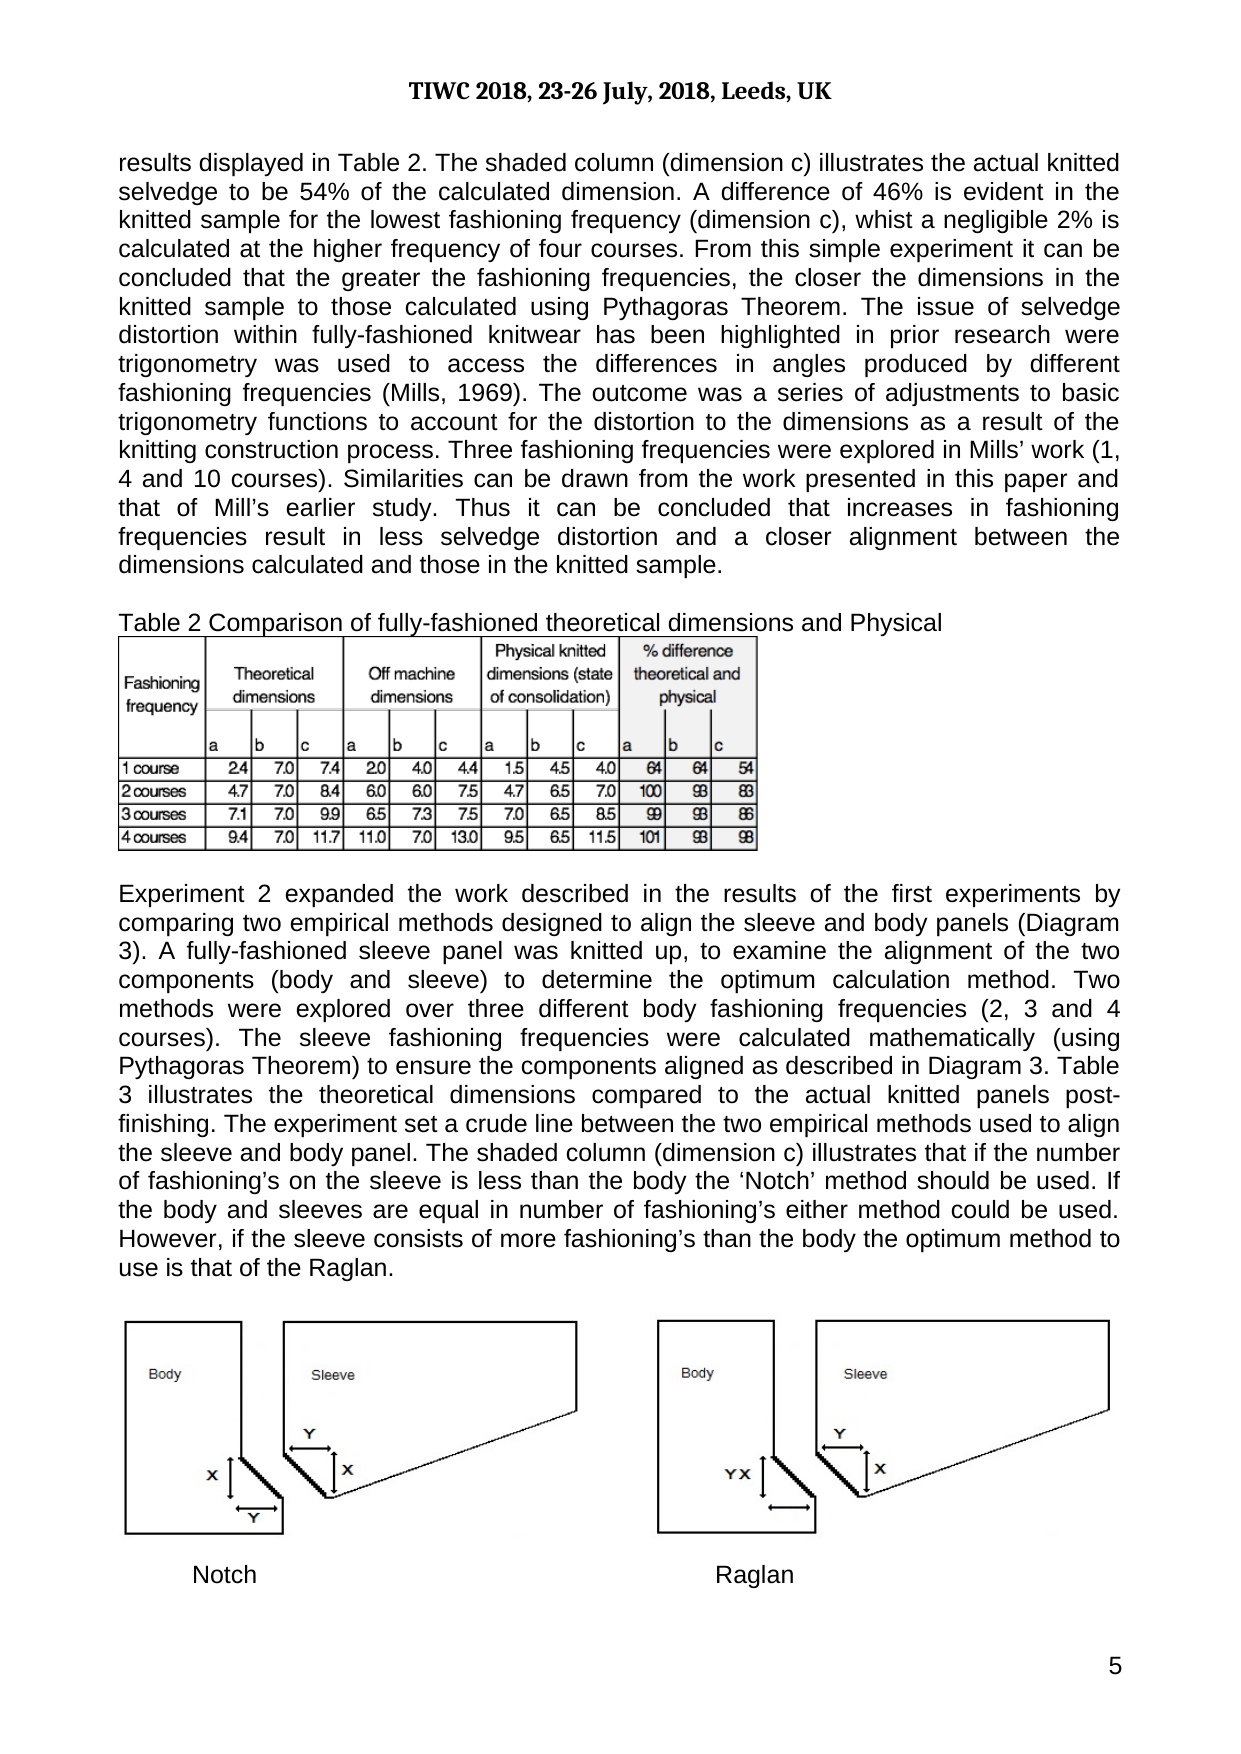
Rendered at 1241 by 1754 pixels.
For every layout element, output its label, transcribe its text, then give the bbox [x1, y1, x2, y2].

text Table 2 Comparison of fully-fashioned theoretical dimensions and Physical [118, 608, 1122, 636]
text Notch Raglan [118, 1561, 1122, 1589]
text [118, 148, 1122, 579]
picture [118, 636, 758, 851]
text Experiment 2 expanded the work described in the results of the first experiments by comparing two empirical methods designed to align the sleeve and body panels (Diagram 3). A fully-fashioned sleeve panel was knitted up, to examine the alignment of the two components (body and sleeve) to determine the optimum calculation method. Two methods were explored over three different body fashioning frequencies (2, 3 and 4 courses). The sleeve fashioning frequencies were calculated mathematically (using Pythagoras Theorem) to ensure the components aligned as described in Diagram 3. Table 3 illustrates the theoretical dimensions compared to the actual knitted panels post-finishing. The experiment set a crude line between the two empirical methods used to align the sleeve and body panel. The shaded column (dimension c) illustrates that if the number of fashioning’s on the sleeve is less than the body the ‘Notch’ method should be used. If the body and sleeves are equal in number of fashioning’s either method could be used. However, if the sleeve consists of more fashioning’s than the body the optimum method to use is that of the Raglan. [118, 879, 1122, 1281]
picture [118, 1310, 1122, 1561]
